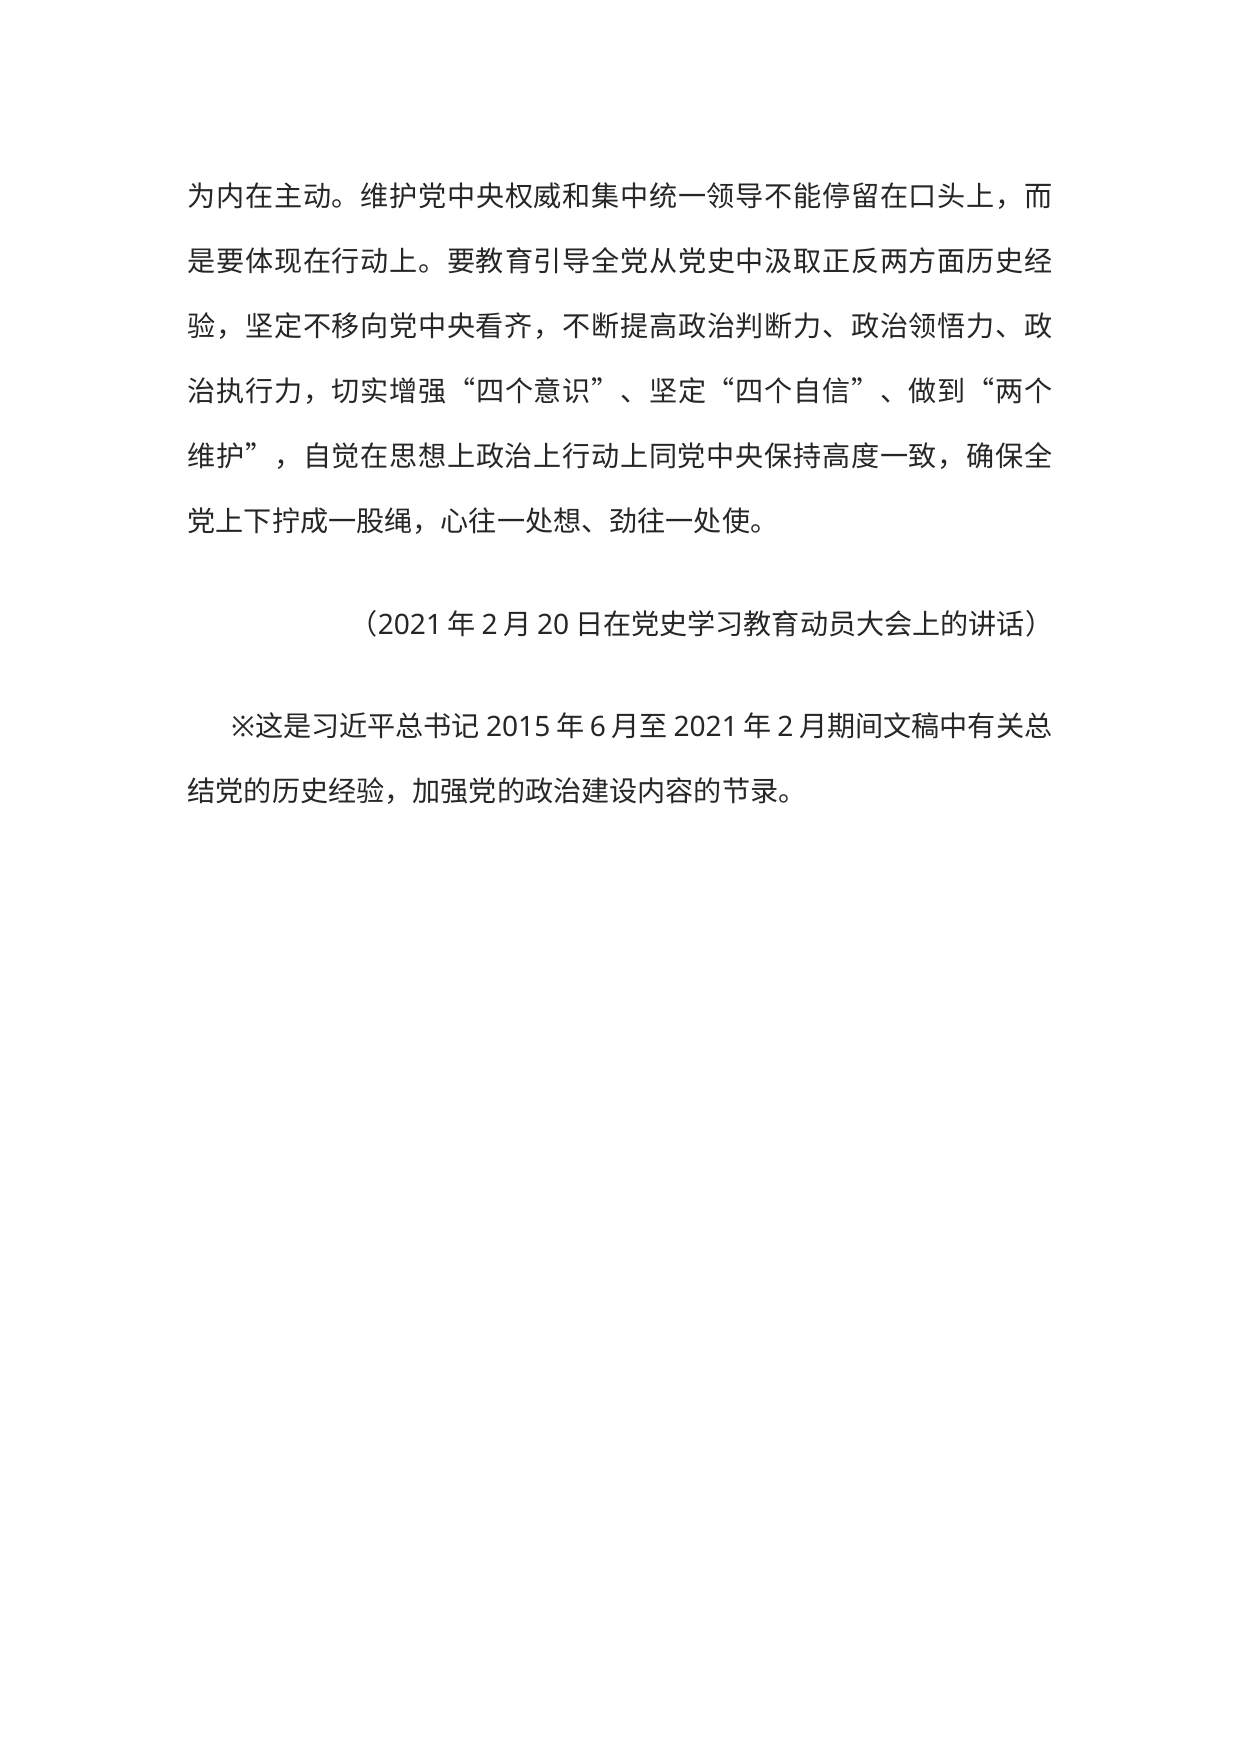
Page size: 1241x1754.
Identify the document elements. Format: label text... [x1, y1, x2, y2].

text ※这是习近平总书记2015年6月至2021年2月期间文稿中有关总结党的历史经验，加强党的政治建设内容的节录。 [187, 692, 1053, 822]
text （2021年2月20日在党史学习教育动员大会上的讲话） [187, 589, 1053, 654]
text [187, 162, 1053, 552]
